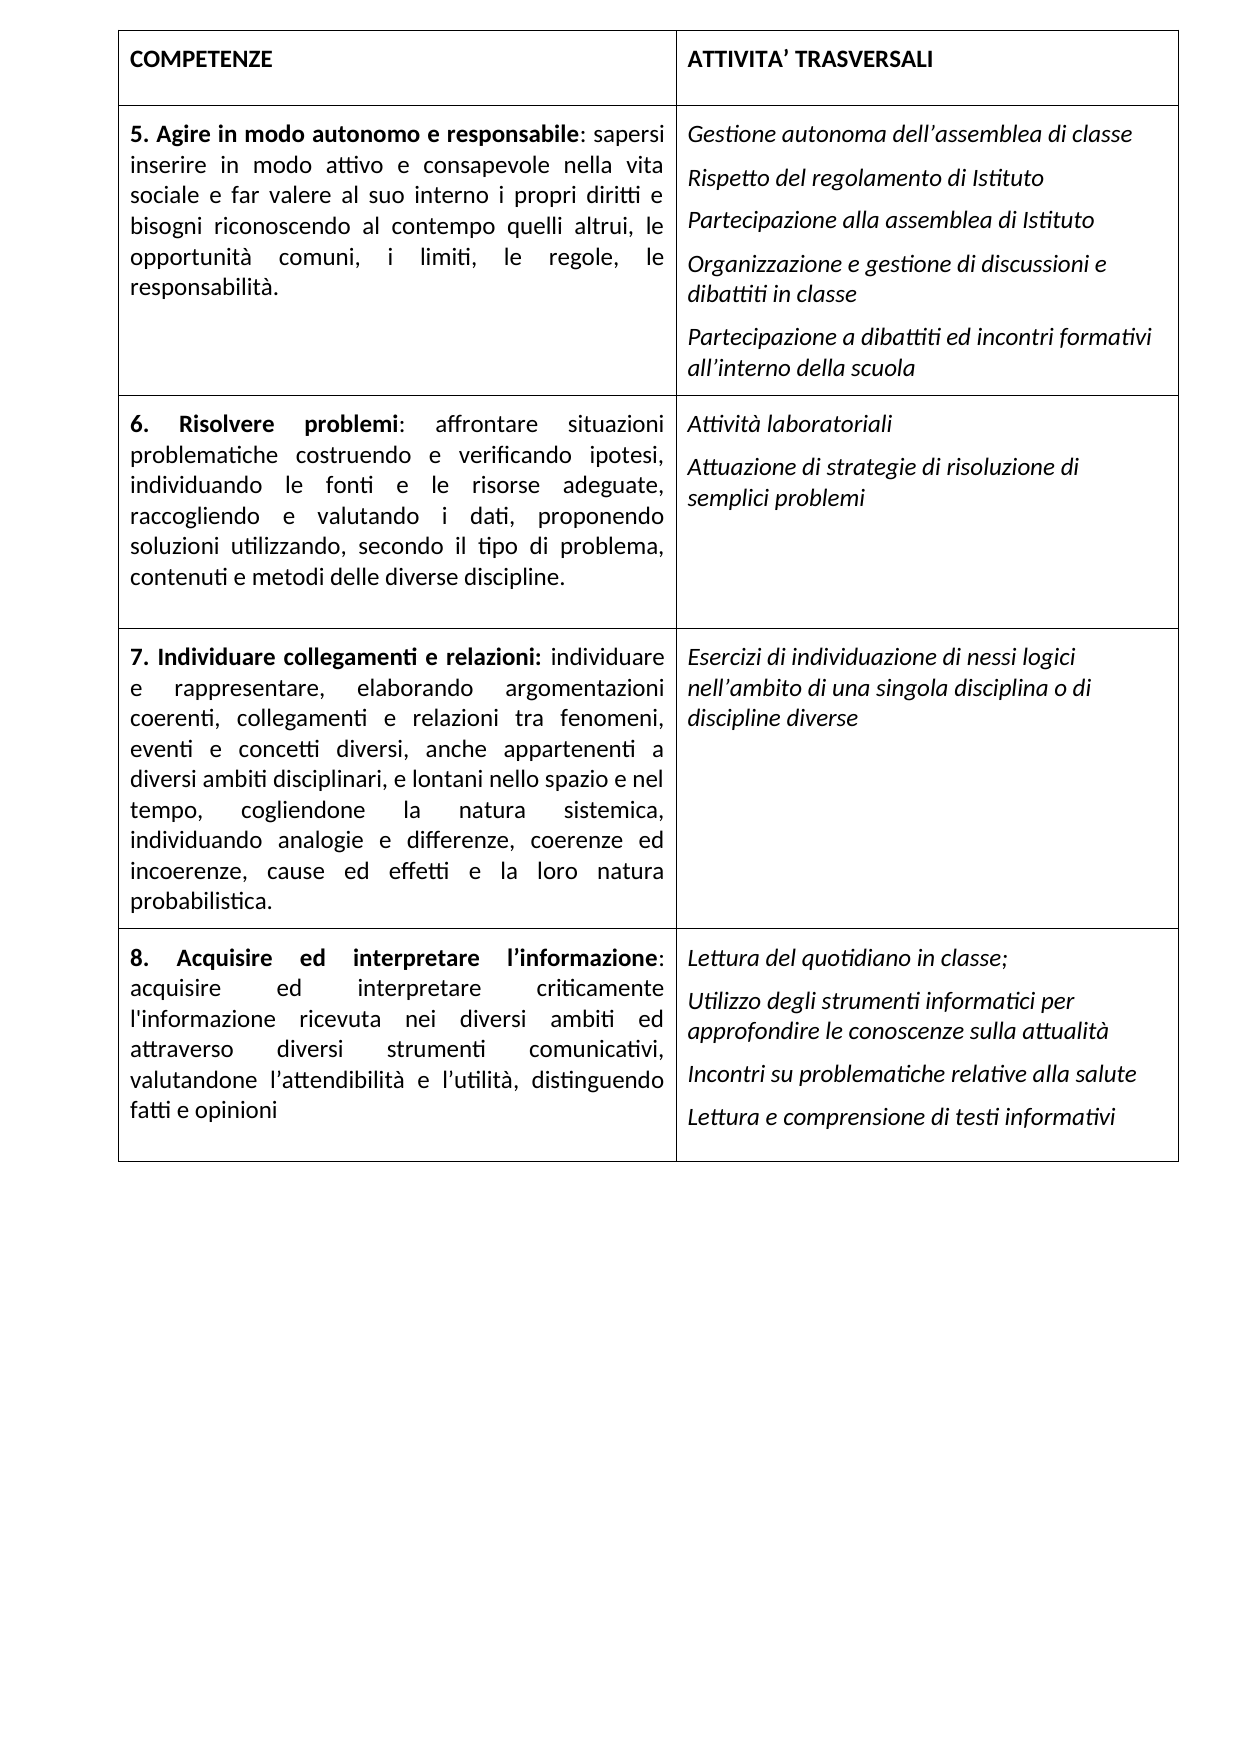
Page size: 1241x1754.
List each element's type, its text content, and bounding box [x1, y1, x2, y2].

table_cell Esercizi di individuazione di nessi logici nell’ambito di una singola disciplina o di discipline diverse [677, 629, 1178, 928]
table_header COMPETENZE [119, 31, 676, 105]
table_cell Gestione autonoma dell’assemblea di classe Rispetto del regolamento di Istituto Partecipazione alla assemblea di Istituto Organizzazione e gestione di discussioni e dibattiti in classe Partecipazione a dibattiti ed incontri formativi all’interno della scuola [677, 106, 1178, 395]
table_cell Lettura del quotidiano in classe; Utilizzo degli strumenti informatici per approfondire le conoscenze sulla attualità Incontri su problematiche relative alla salute Lettura e comprensione di testi informativi [677, 929, 1178, 1161]
table_cell 5. Agire in modo autonomo e responsabile: sapersi inserire in modo attivo e consapevole nella vita sociale e far valere al suo interno i propri diritti e bisogni riconoscendo al contempo quelli altrui, le opportunità comuni, i limiti, le regole, le responsabilità. [119, 106, 676, 395]
table_cell Attività laboratoriali Attuazione di strategie di risoluzione di semplici problemi [677, 396, 1178, 628]
table_header ATTIVITA’ TRASVERSALI [677, 31, 1178, 105]
table_cell 6. Risolvere problemi: affrontare situazioni problematiche costruendo e verificando ipotesi, individuando le fonti e le risorse adeguate, raccogliendo e valutando i dati, proponendo soluzioni utilizzando, secondo il tipo di problema, contenuti e metodi delle diverse discipline. [119, 396, 676, 628]
table_cell 8. Acquisire ed interpretare l’informazione: acquisire ed interpretare criticamente l'informazione ricevuta nei diversi ambiti ed attraverso diversi strumenti comunicativi, valutandone l’attendibilità e l’utilità, distinguendo fatti e opinioni [119, 929, 676, 1161]
table_cell 7. Individuare collegamenti e relazioni: individuare e rappresentare, elaborando argomentazioni coerenti, collegamenti e relazioni tra fenomeni, eventi e concetti diversi, anche appartenenti a diversi ambiti disciplinari, e lontani nello spazio e nel tempo, cogliendone la natura sistemica, individuando analogie e differenze, coerenze ed incoerenze, cause ed effetti e la loro natura probabilistica. [119, 629, 676, 928]
